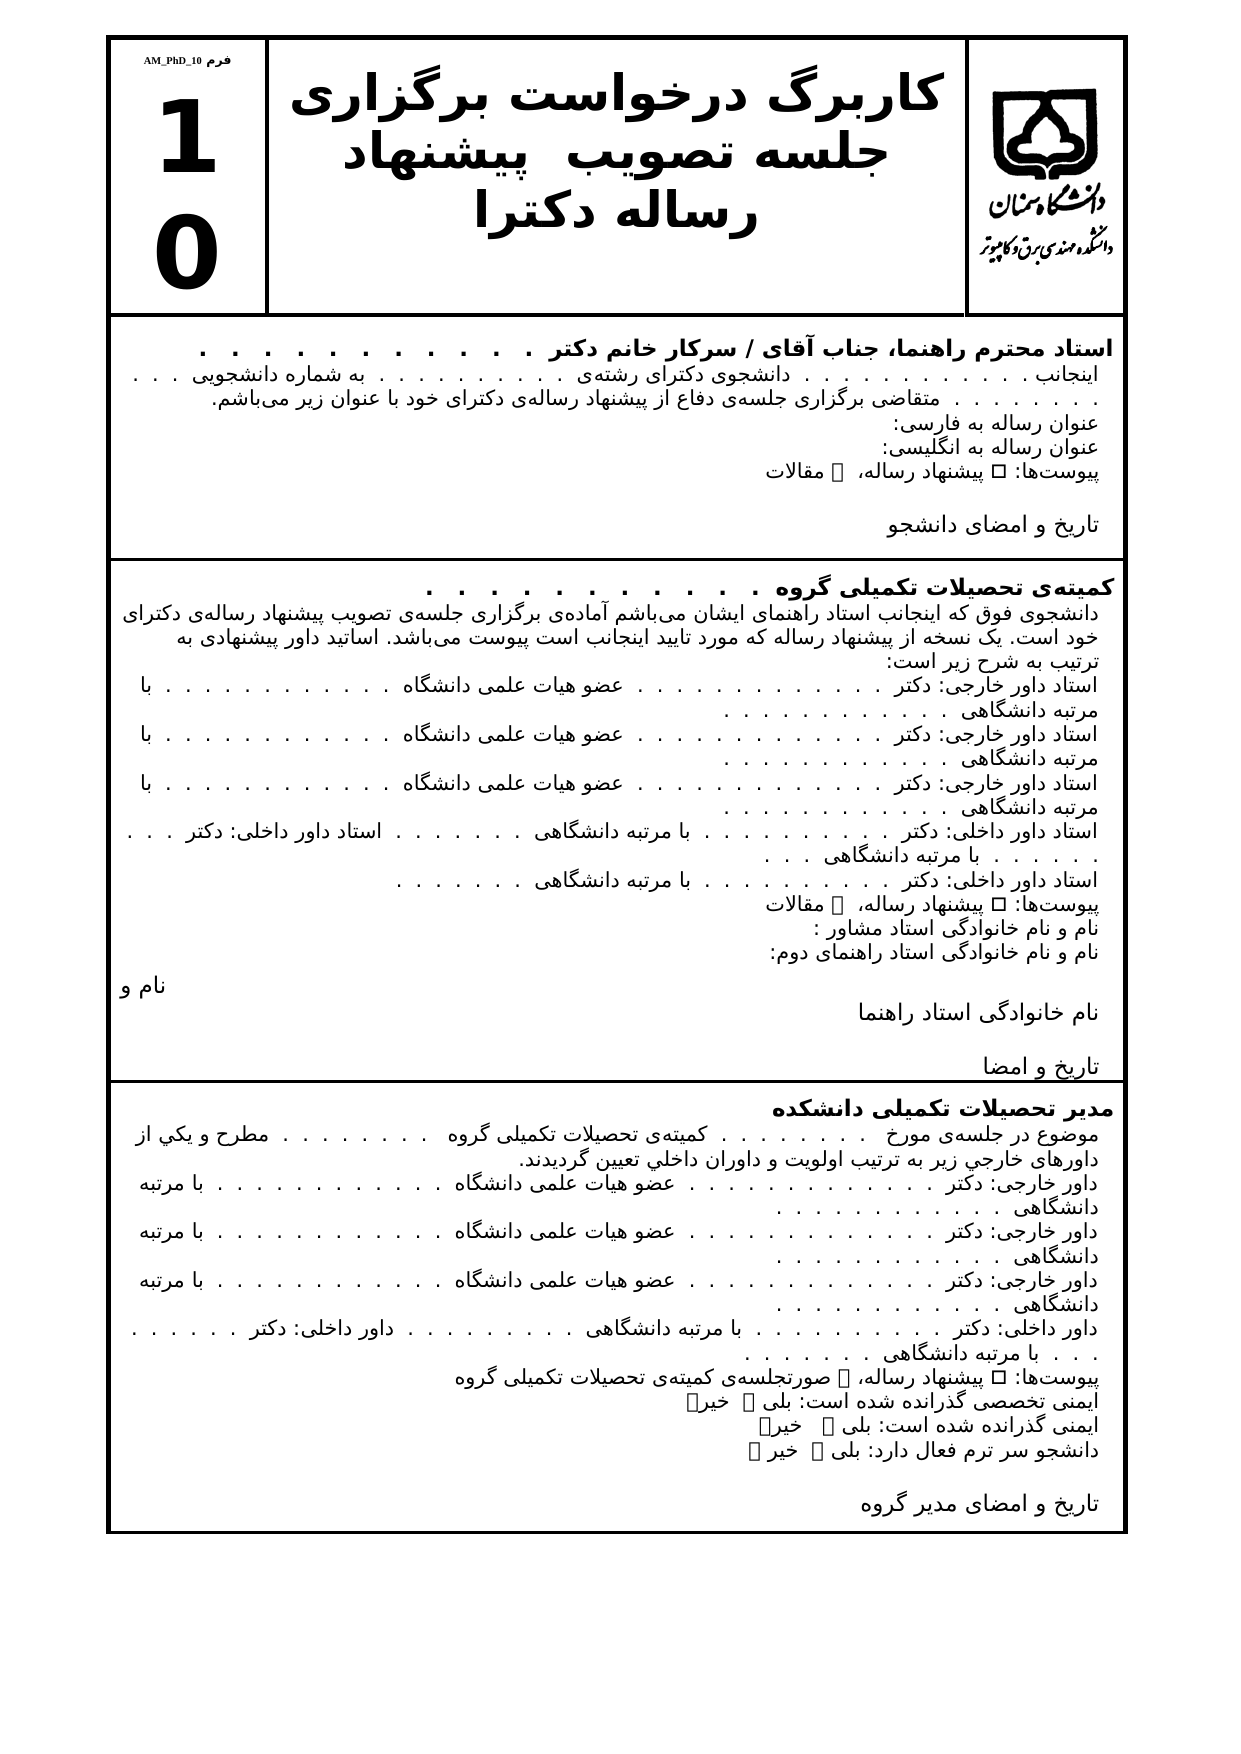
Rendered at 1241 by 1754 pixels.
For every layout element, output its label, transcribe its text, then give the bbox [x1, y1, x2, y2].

table_cell مدیر تحصیلات تکمیلی دانشکده موضوع در جلسه‌ی مورخ . . . . . . . . کمیته‌ی تحصیلات تکمیلی گروه . . . . . . . . مطرح و يكي از داورهای خارجي زير به ترتیب اولویت و داوران داخلي تعیین گردیدند. داور خارجی: دکتر . . . . . . . . . . . . . عضو هیات علمی دانشگاه . . . . . . . . . . . . با مرتبه دانشگاهی . . . . . . . . . . . . داور خارجی: دکتر . . . . . . . . . . . . . عضو هیات علمی دانشگاه . . . . . . . . . . . . با مرتبه دانشگاهی . . . . . . . . . . . . داور خارجی: دکتر . . . . . . . . . . . . . عضو هیات علمی دانشگاه . . . . . . . . . . . . با مرتبه دانشگاهی . . . . . . . . . . . . داور داخلی: دکتر . . . . . . . . . . با مرتبه دانشگاهی . . . . . . . . . داور داخلی: دکتر . . . . . . . . . با مرتبه دانشگاهی . . . . . . . پیوست‌ها: پیشنهاد رساله، صورتجلسه‌ی کمیته‌ی تحصیلات تکمیلی گروه ایمنی تخصصی گذرانده شده است: بلی خیر ایمنی گذرانده شده است: بلی خیر دانشجو سر ترم فعال دارد: بلی خیر تاریخ و امضای مدیر گروه [111, 1083, 1123, 1531]
table_cell کمیته‌ی تحصیلات تکمیلی گروه . . . . . . . . . . . دانشجوی فوق که اینجانب استاد راهنمای ایشان می‌باشم آماده‌ی برگزاری جلسه‌ی تصویب پیشنهاد رساله‌ی دکترای خود است. یک نسخه از پیشنهاد رساله که مورد تایید اینجانب است پیوست می‌باشد. اساتید داور پیشنهادی به ترتیب به شرح زیر است: استاد داور خارجی: دکتر . . . . . . . . . . . . . عضو هیات علمی دانشگاه . . . . . . . . . . . . با مرتبه دانشگاهی . . . . . . . . . . . . استاد داور خارجی: دکتر . . . . . . . . . . . . . عضو هیات علمی دانشگاه . . . . . . . . . . . . با مرتبه دانشگاهی . . . . . . . . . . . . استاد داور خارجی: دکتر . . . . . . . . . . . . . عضو هیات علمی دانشگاه . . . . . . . . . . . . با مرتبه دانشگاهی . . . . . . . . . . . . استاد داور داخلی: دکتر . . . . . . . . . . با مرتبه دانشگاهی . . . . . . . استاد داور داخلی: دکتر . . . . . . . . . با مرتبه دانشگاهی . . . استاد داور داخلی: دکتر . . . . . . . . . . با مرتبه دانشگاهی . . . . . . . پیوست‌ها: پیشنهاد رساله، مقالات نام و نام خانوادگی استاد مشاور : نام و نام خانوادگی استاد راهنمای دوم: نام و نام خانوادگی استاد راهنما تاریخ و امضا [111, 561, 1123, 1080]
table_header فرم AM_PhD_10 10 [111, 40, 265, 313]
picture [978, 85, 1114, 267]
table_header کاربرگ درخواست برگزاری جلسه تصویب پیشنهاد رساله دکترا [269, 40, 965, 313]
table_cell استاد محترم راهنما، جناب آقای / سرکار خانم دکتر . . . . . . . . . . . اینجانب . . . . . . . . . . . . دانشجوی دکترای رشته‌ی . . . . . . . . . . به شماره دانشجویی . . . . . . . . . . . متقاضی برگزاری جلسه‌ی دفاع از پیشنهاد رساله‌ی دکترای خود با عنوان زیر می‌باشم. عنوان رساله به فارسی: عنوان رساله به انگلیسی: پیوست‌ها: پیشنهاد رساله، مقالات تاریخ و امضای دانشجو [111, 313, 1123, 558]
table_header [969, 40, 1123, 313]
